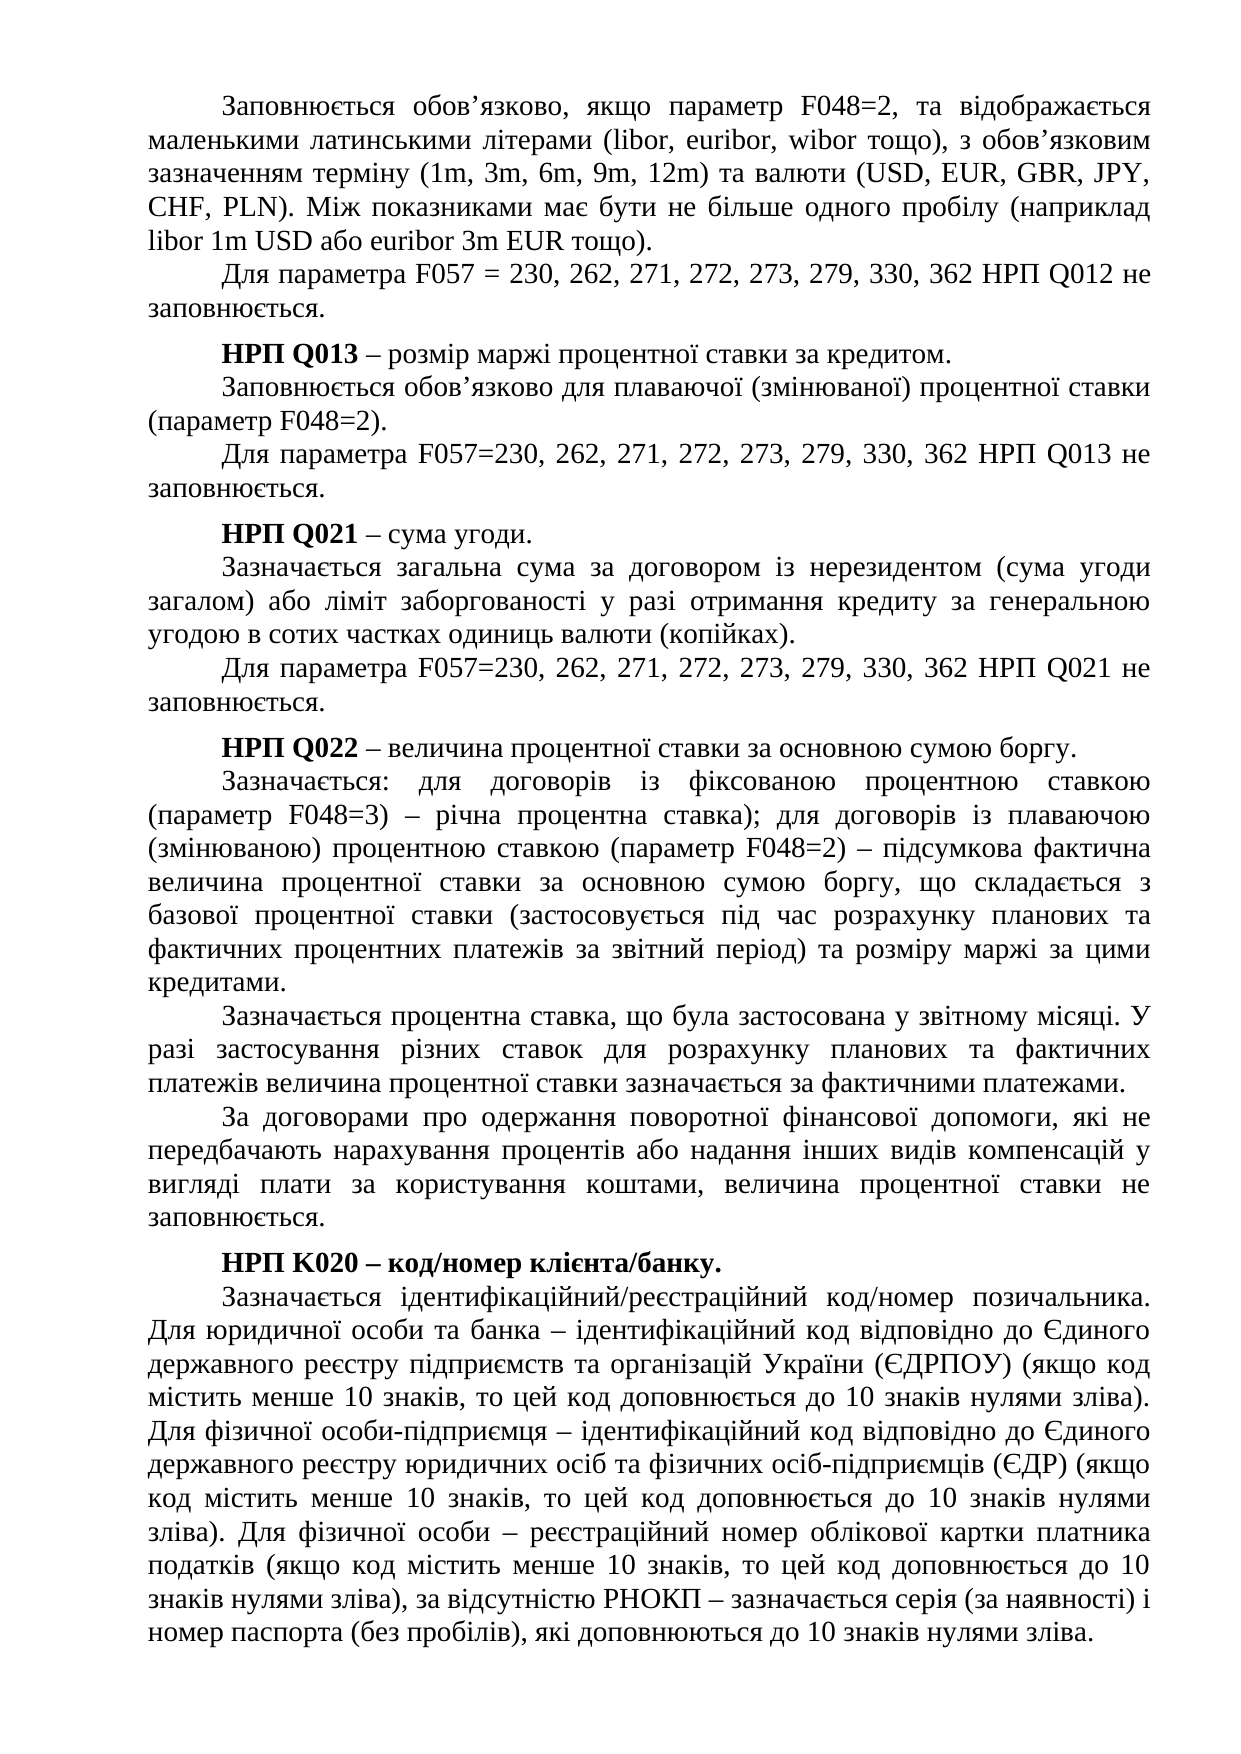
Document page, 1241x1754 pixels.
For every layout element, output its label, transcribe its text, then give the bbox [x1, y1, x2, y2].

text Зазначається: для договорів із фіксованою процентною ставкою (параметр F048=3) – річна процентна ставка); для договорів із плаваючою (змінюваною) процентною ставкою (параметр F048=2) – підсумкова фактична величина процентної ставки за основною сумою боргу, що складається з базової процентної ставки (застосовується під час розрахунку планових та фактичних процентних платежів за звітний період) та розміру маржі за цими кредитами. [148, 763, 1152, 998]
text Зазначається загальна сума за договором із нерезидентом (сума угоди загалом) або ліміт заборгованості у разі отримання кредиту за генеральною угодою в сотих частках одиниць валюти (копійках). [148, 549, 1152, 650]
text За договорами про одержання поворотної фінансової допомоги, які не передбачають нарахування процентів або надання інших видів компенсацій у вигляді плати за користування коштами, величина процентної ставки не заповнюється. [148, 1099, 1152, 1233]
text Для параметра F057 = 230, 262, 271, 272, 273, 279, 330, 362 НРП Q012 не заповнюється. [148, 256, 1152, 323]
text Заповнюється обов’язково, якщо параметр F048=2, та відображається маленькими латинськими літерами (libor, euribor, wibor тощо), з обов’язковим зазначенням терміну (1m, 3m, 6m, 9m, 12m) та валюти (USD, EUR, GBR, JPY, CHF, PLN). Між показниками має бути не більше одного пробілу (наприклад libor 1m USD або euribor 3m EUR тощо). [148, 88, 1152, 256]
text НРП Q013 – розмір маржі процентної ставки за кредитом. [148, 336, 1152, 369]
text Зазначається процентна ставка, що була застосована у звітному місяці. У разі застосування різних ставок для розрахунку планових та фактичних платежів величина процентної ставки зазначається за фактичними платежами. [148, 998, 1152, 1099]
text Для параметра F057=230, 262, 271, 272, 273, 279, 330, 362 НРП Q013 не заповнюється. [148, 436, 1152, 503]
text НРП Q021 – сума угоди. [148, 516, 1152, 549]
text Заповнюється обов’язково для плаваючої (змінюваної) процентної ставки (параметр F048=2). [148, 369, 1152, 436]
text Зазначається ідентифікаційний/реєстраційний код/номер позичальника. Для юридичної особи та банка – ідентифікаційний код відповідно до Єдиного державного реєстру підприємств та організацій України (ЄДРПОУ) (якщо код містить менше 10 знаків, то цей код доповнюється до 10 знаків нулями зліва). Для фізичної особи-підприємця – ідентифікаційний код відповідно до Єдиного державного реєстру юридичних осіб та фізичних осіб-підприємців (ЄДР) (якщо код містить менше 10 знаків, то цей код доповнюється до 10 знаків нулями зліва). Для фізичної особи – реєстраційний номер облікової картки платника податків (якщо код містить менше 10 знаків, то цей код доповнюється до 10 знаків нулями зліва), за відсутністю РНОКП – зазначається серія (за наявності) і номер паспорта (без пробілів), які доповнюються до 10 знаків нулями зліва. [148, 1279, 1152, 1648]
text НРП Q022 – величина процентної ставки за основною сумою боргу. [148, 730, 1152, 763]
text НРП K020 – код/номер клієнта/банку. [148, 1245, 1152, 1279]
text Для параметра F057=230, 262, 271, 272, 273, 279, 330, 362 НРП Q021 не заповнюється. [148, 650, 1152, 717]
